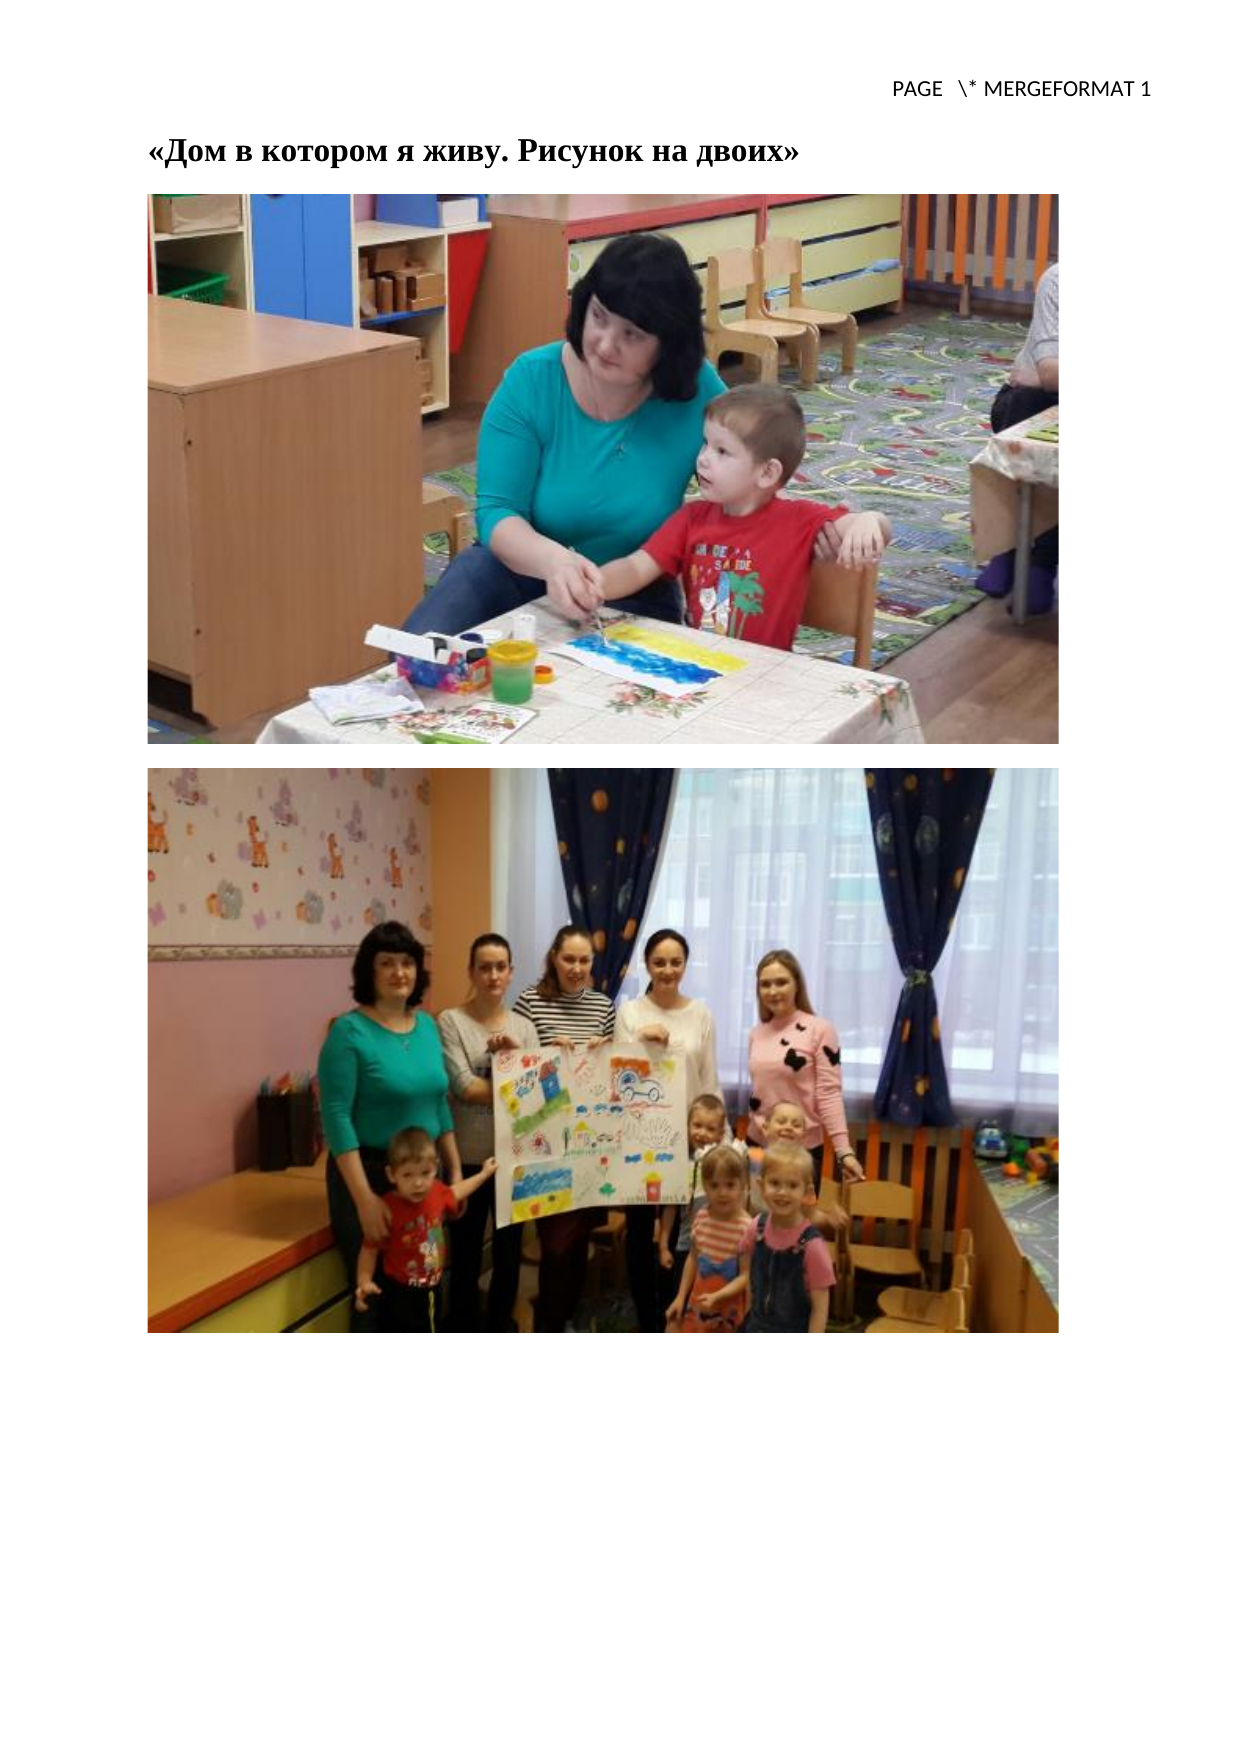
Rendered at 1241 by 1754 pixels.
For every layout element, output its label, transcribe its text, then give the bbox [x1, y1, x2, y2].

picture [147, 768, 1059, 1333]
picture [147, 194, 1059, 744]
text «Дом в котором я живу. Рисунок на двоих» [148, 130, 1152, 168]
